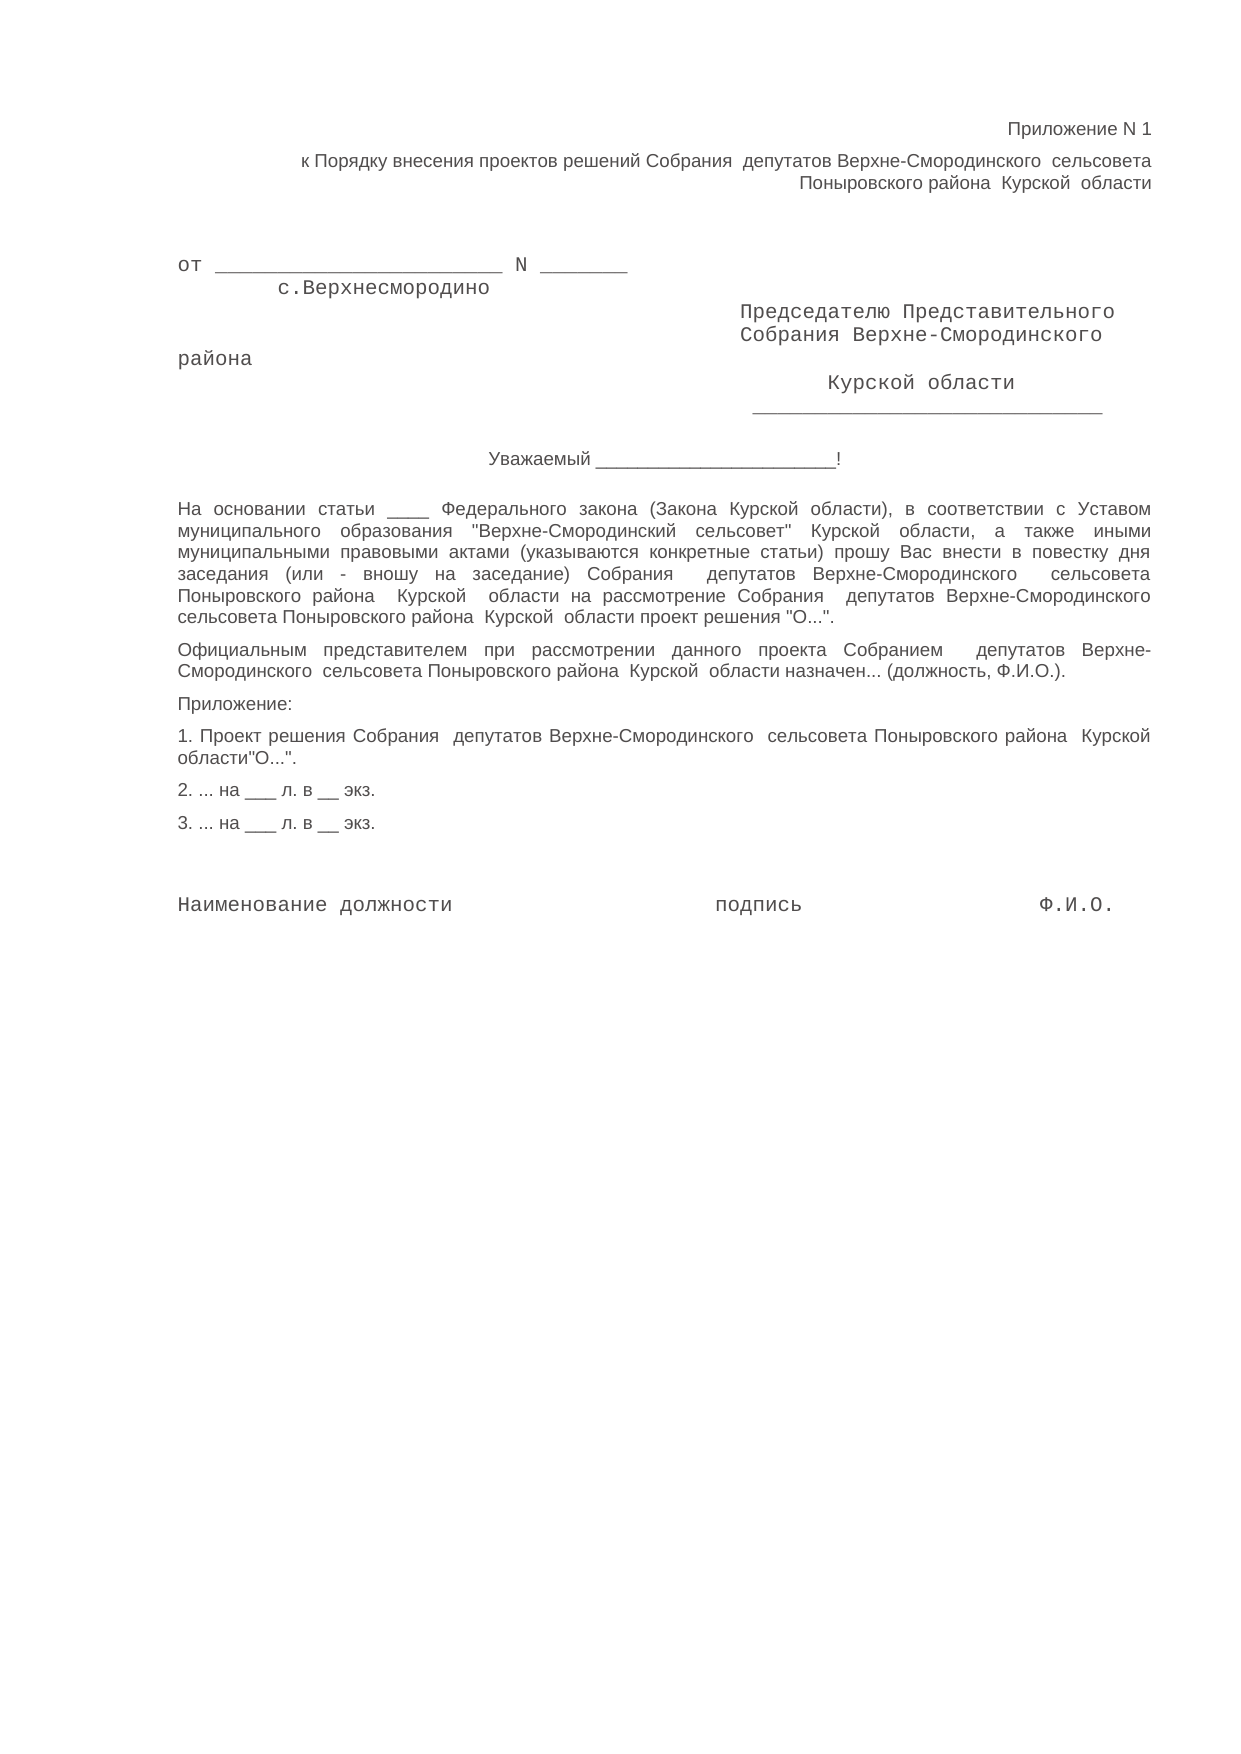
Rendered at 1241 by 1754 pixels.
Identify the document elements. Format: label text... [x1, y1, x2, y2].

text с.Верхнесмородино [177, 277, 1152, 301]
text Приложение N 1 [177, 117, 1152, 139]
text от _______________________ N _______ [177, 253, 1152, 277]
text Курской области [177, 372, 1152, 395]
text ____________________________ [177, 395, 1152, 419]
text Председателю Представительного [177, 301, 1152, 324]
text Собрания Верхне-Смородинского района [177, 324, 1152, 372]
text Уважаемый _______________________! [177, 448, 1152, 469]
text 3. ... на ___ л. в __ экз. [177, 812, 1152, 833]
text к Порядку внесения проектов решений Собрания депутатов Верхне-Смородинского сельсовета Поныровского района Курской области [177, 150, 1152, 193]
text 2. ... на ___ л. в __ экз. [177, 779, 1152, 801]
text На основании статьи ____ Федерального закона (Закона Курской области), в соответствии с Уставом муниципального образования "Верхне-Смородинский сельсовет" Курской области, а также иными муниципальными правовыми актами (указываются конкретные статьи) прошу Вас внести в повестку дня заседания (или - вношу на заседание) Собрания депутатов Верхне-Смородинского сельсовета Поныровского района Курской области на рассмотрение Собрания депутатов Верхне-Смородинского сельсовета Поныровского района Курской области проект решения "О...". [177, 498, 1152, 627]
text Наименование должности подпись Ф.И.О. [177, 894, 1152, 917]
text 1. Проект решения Собрания депутатов Верхне-Смородинского сельсовета Поныровского района Курской области"О...". [177, 725, 1152, 768]
text Официальным представителем при рассмотрении данного проекта Собранием депутатов Верхне-Смородинского сельсовета Поныровского района Курской области назначен... (должность, Ф.И.О.). [177, 638, 1152, 682]
text Приложение: [177, 692, 1152, 714]
